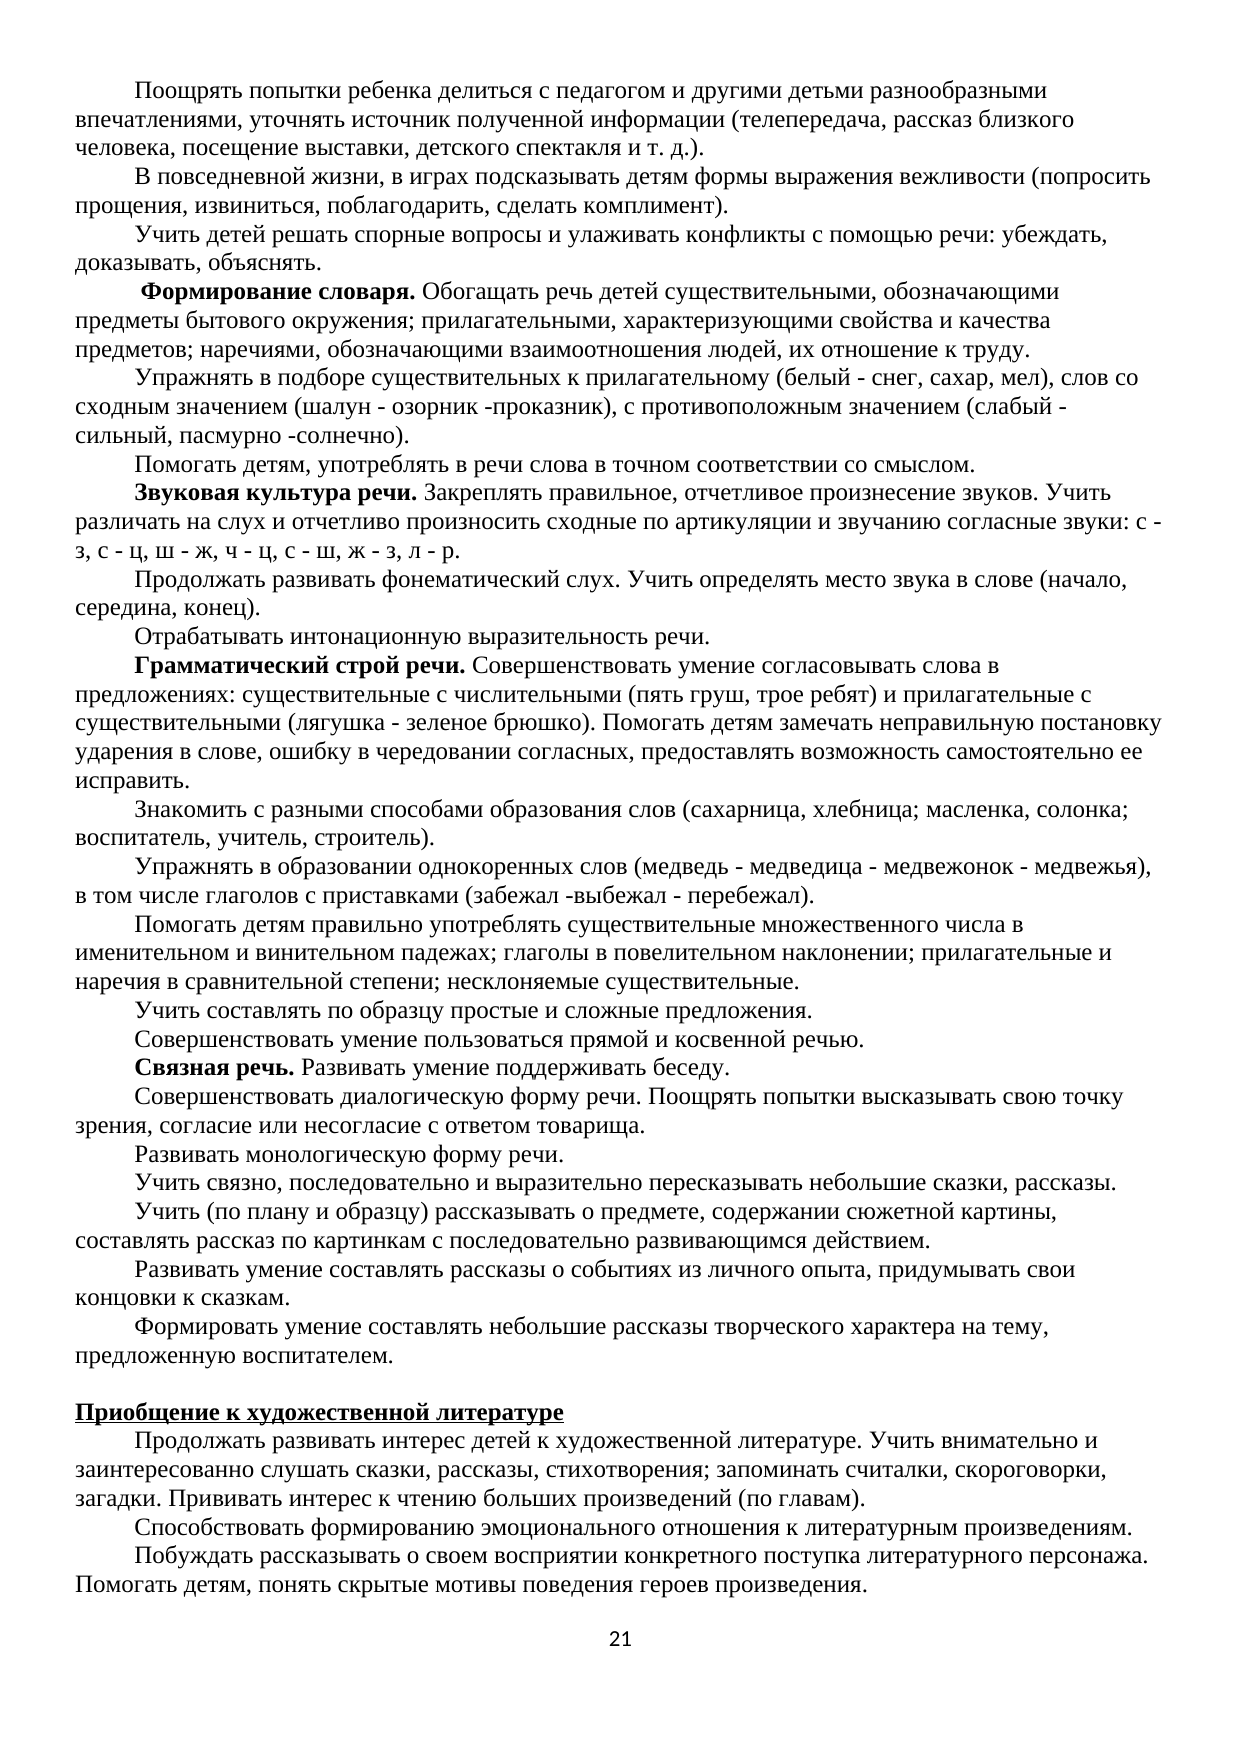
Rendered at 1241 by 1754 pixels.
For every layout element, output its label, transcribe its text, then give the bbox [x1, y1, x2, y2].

text Звуковая культура речи. Закреплять правильное, отчетливое произнесение звуков. Учить различать на слух и отчетливо произносить сходные по артикуляции и звучанию согласные звуки: с -з, с - ц, ш - ж, ч - ц, с - ш, ж - з, л - р. [75, 477, 1165, 564]
text Побуждать рассказывать о своем восприятии конкретного поступка литературного персонажа. Помогать детям, понять скрытые мотивы поведения героев произведения. [75, 1541, 1165, 1598]
text Формирование словаря. Обогащать речь детей существительными, обозначающими предметы бытового окружения; прилагательными, характеризующими свойства и качества предметов; наречиями, обозначающими взаимоотношения людей, их отношение к труду. [75, 276, 1165, 362]
text Учить составлять по образцу простые и сложные предложения. [75, 995, 1165, 1024]
text Помогать детям, употреблять в речи слова в точном соответствии со смыслом. [75, 449, 1165, 477]
text Упражнять в образовании однокоренных слов (медведь - медведица - медвежонок - медвежья), в том числе глаголов с приставками (забежал -выбежал - перебежал). [75, 851, 1165, 909]
text Развивать монологическую форму речи. [75, 1139, 1165, 1167]
text Поощрять попытки ребенка делиться с педагогом и другими детьми разнообразными впечатлениями, уточнять источник полученной информации (телепередача, рассказ близкого человека, посещение выставки, детского спектакля и т. д.). [75, 75, 1165, 161]
text Совершенствовать диалогическую форму речи. Поощрять попытки высказывать свою точку зрения, согласие или несогласие с ответом товарища. [75, 1081, 1165, 1139]
text Формировать умение составлять небольшие рассказы творческого характера на тему, предложенную воспитателем. [75, 1311, 1165, 1369]
text Совершенствовать умение пользоваться прямой и косвенной речью. [75, 1024, 1165, 1052]
text Связная речь. Развивать умение поддерживать беседу. [75, 1052, 1165, 1081]
text В повседневной жизни, в играх подсказывать детям формы выражения вежливости (попросить прощения, извиниться, поблагодарить, сделать комплимент). [75, 161, 1165, 219]
text Отрабатывать интонационную выразительность речи. [75, 621, 1165, 650]
text Развивать умение составлять рассказы о событиях из личного опыта, придумывать свои концовки к сказкам. [75, 1254, 1165, 1311]
text Учить (по плану и образцу) рассказывать о предмете, содержании сюжетной картины, составлять рассказ по картинкам с последовательно развивающимся действием. [75, 1196, 1165, 1254]
text Знакомить с разными способами образования слов (сахарница, хлебница; масленка, солонка; воспитатель, учитель, строитель). [75, 794, 1165, 851]
text Учить связно, последовательно и выразительно пересказывать небольшие сказки, рассказы. [75, 1167, 1165, 1196]
text Учить детей решать спорные вопросы и улаживать конфликты с помощью речи: убеждать, доказывать, объяснять. [75, 219, 1165, 276]
text Помогать детям правильно употреблять существительные множественного числа в именительном и винительном падежах; глаголы в повелительном наклонении; прилагательные и наречия в сравнительной степени; несклоняемые существительные. [75, 909, 1165, 995]
text Упражнять в подборе существительных к прилагательному (белый - снег, сахар, мел), слов со сходным значением (шалун - озорник -проказник), с противоположным значением (слабый - сильный, пасмурно -солнечно). [75, 362, 1165, 449]
text Грамматический строй речи. Совершенствовать умение согласовывать слова в предложениях: существительные с числительными (пять груш, трое ребят) и прилагательные с существительными (лягушка - зеленое брюшко). Помогать детям замечать неправильную постановку ударения в слове, ошибку в чередовании согласных, предоставлять возможность самостоятельно ее исправить. [75, 650, 1165, 794]
text Продолжать развивать интерес детей к художественной литературе. Учить внимательно и заинтересованно слушать сказки, рассказы, стихотворения; запоминать считалки, скороговорки, загадки. Прививать интерес к чтению больших произведений (по главам). [75, 1426, 1165, 1512]
text Продолжать развивать фонематический слух. Учить определять место звука в слове (начало, середина, конец). [75, 564, 1165, 621]
text Способствовать формированию эмоционального отношения к литературным произведениям. [75, 1512, 1165, 1541]
text Приобщение к художественной литературе [75, 1397, 1165, 1426]
